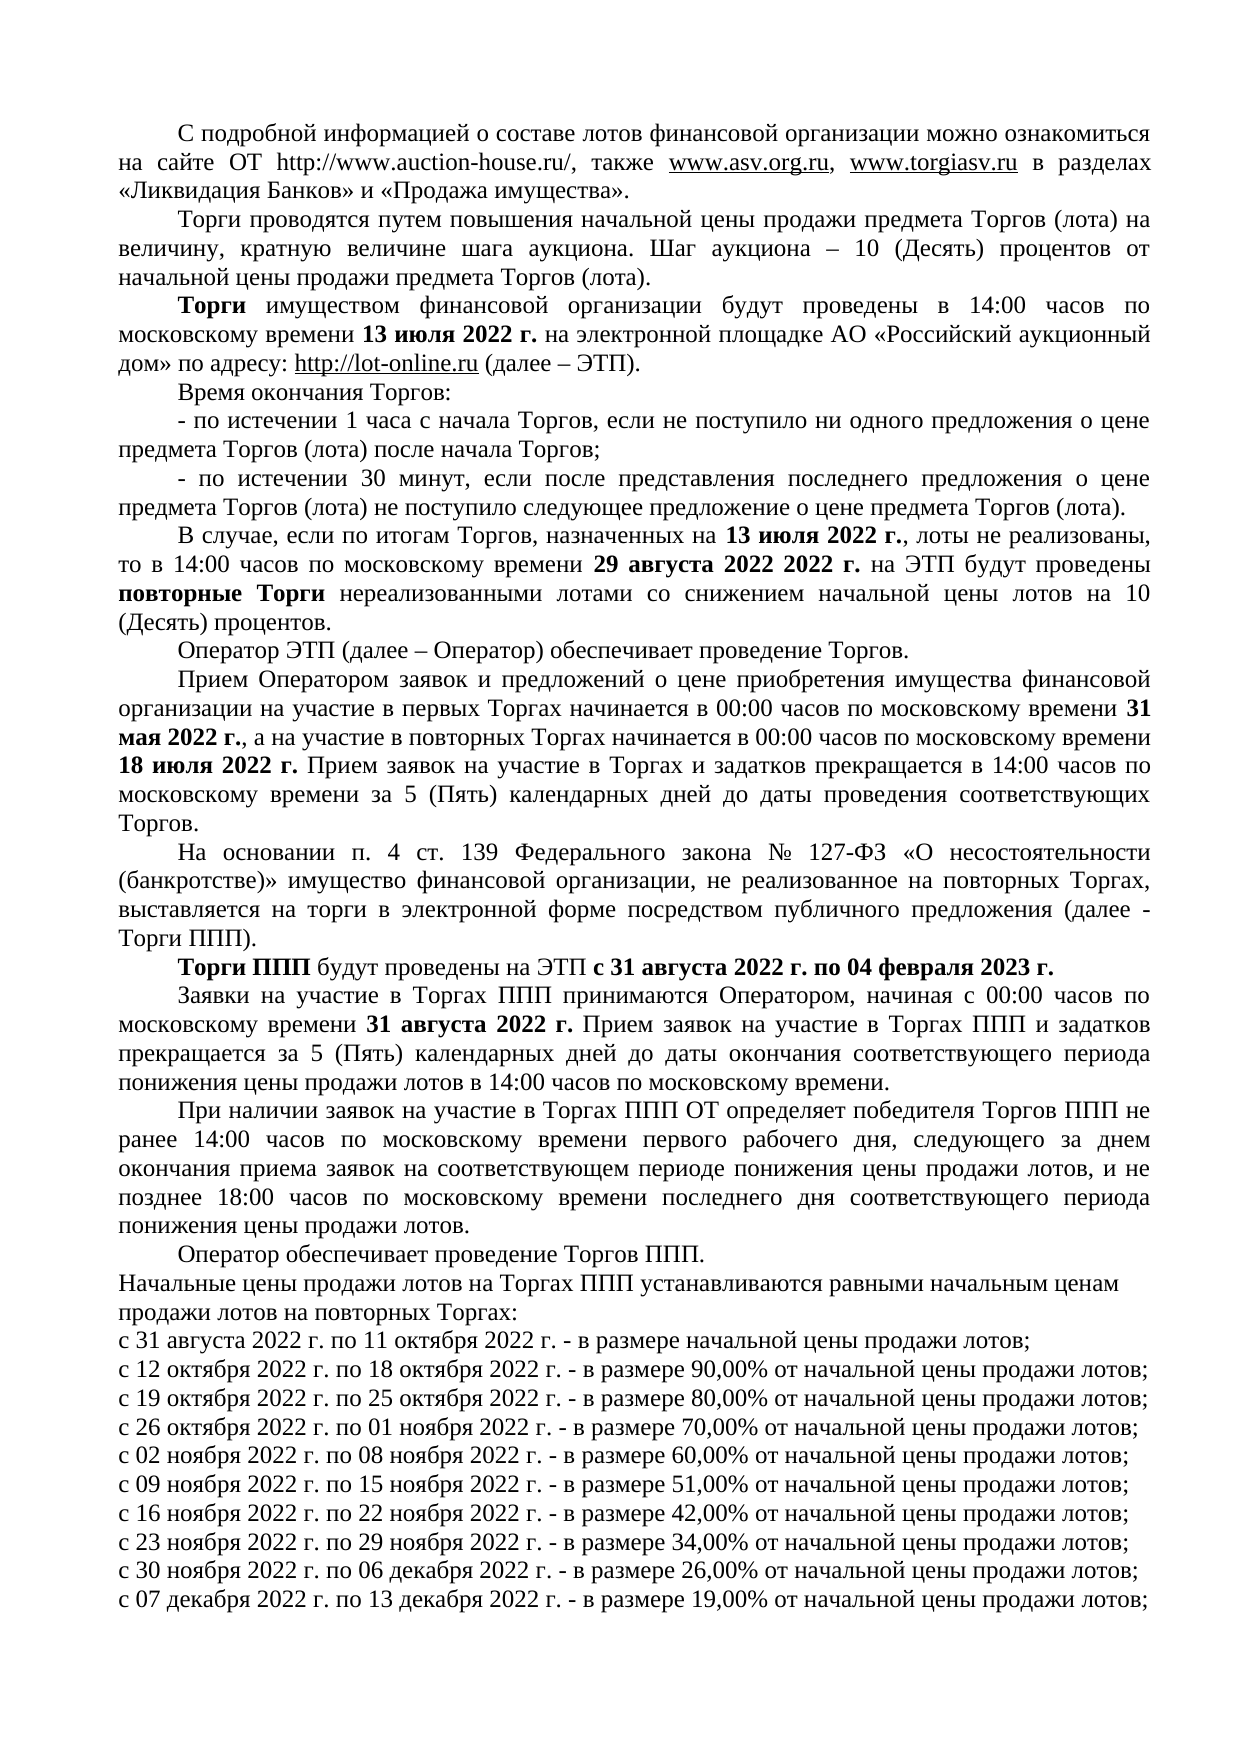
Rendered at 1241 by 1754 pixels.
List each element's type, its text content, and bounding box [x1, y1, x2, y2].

text Торги имуществом финансовой организации будут проведены в 14:00 часов по московскому времени 13 июля 2022 г. на электронной площадке АО «Российский аукционный дом» по адресу: http://lot-online.ru (далее – ЭТП). [118, 291, 1151, 377]
text с 19 октября 2022 г. по 25 октября 2022 г. - в размере 80,00% от начальной цены продажи лотов; [118, 1383, 1151, 1412]
text Оператор ЭТП (далее – Оператор) обеспечивает проведение Торгов. [118, 636, 1151, 664]
text с 07 декабря 2022 г. по 13 декабря 2022 г. - в размере 19,00% от начальной цены продажи лотов; [118, 1584, 1151, 1613]
text Прием Оператором заявок и предложений о цене приобретения имущества финансовой организации на участие в первых Торгах начинается в 00:00 часов по московскому времени 31 мая 2022 г., а на участие в повторных Торгах начинается в 00:00 часов по московскому времени 18 июля 2022 г. Прием заявок на участие в Торгах и задатков прекращается в 14:00 часов по московскому времени за 5 (Пять) календарных дней до даты проведения соответствующих Торгов. [118, 664, 1151, 837]
text Оператор обеспечивает проведение Торгов ППП. [118, 1239, 1151, 1268]
text с 31 августа 2022 г. по 11 октября 2022 г. - в размере начальной цены продажи лотов; [118, 1326, 1151, 1354]
text Заявки на участие в Торгах ППП принимаются Оператором, начиная с 00:00 часов по московскому времени 31 августа 2022 г. Прием заявок на участие в Торгах ППП и задатков прекращается за 5 (Пять) календарных дней до даты окончания соответствующего периода понижения цены продажи лотов в 14:00 часов по московскому времени. [118, 981, 1151, 1096]
text - по истечении 30 минут, если после представления последнего предложения о цене предмета Торгов (лота) не поступило следующее предложение о цене предмета Торгов (лота). [118, 463, 1151, 521]
text С подробной информацией о составе лотов финансовой организации можно ознакомиться на сайте ОТ http://www.auction-house.ru/, также www.asv.org.ru, www.torgiasv.ru в разделах «Ликвидация Банков» и «Продажа имущества». [118, 118, 1151, 204]
text При наличии заявок на участие в Торгах ППП ОТ определяет победителя Торгов ППП не ранее 14:00 часов по московскому времени первого рабочего дня, следующего за днем окончания приема заявок на соответствующем периоде понижения цены продажи лотов, и не позднее 18:00 часов по московскому времени последнего дня соответствующего периода понижения цены продажи лотов. [118, 1096, 1151, 1239]
text с 23 ноября 2022 г. по 29 ноября 2022 г. - в размере 34,00% от начальной цены продажи лотов; [118, 1527, 1151, 1556]
text Время окончания Торгов: [118, 377, 1151, 406]
text Торги ППП будут проведены на ЭТП с 31 августа 2022 г. по 04 февраля 2023 г. [593, 952, 1151, 981]
text с 09 ноября 2022 г. по 15 ноября 2022 г. - в размере 51,00% от начальной цены продажи лотов; [118, 1469, 1151, 1498]
text Торги проводятся путем повышения начальной цены продажи предмета Торгов (лота) на величину, кратную величине шага аукциона. Шаг аукциона – 10 (Десять) процентов от начальной цены продажи предмета Торгов (лота). [118, 204, 1151, 291]
text с 26 октября 2022 г. по 01 ноября 2022 г. - в размере 70,00% от начальной цены продажи лотов; [118, 1412, 1151, 1441]
text с 02 ноября 2022 г. по 08 ноября 2022 г. - в размере 60,00% от начальной цены продажи лотов; [118, 1441, 1151, 1469]
text с 16 ноября 2022 г. по 22 ноября 2022 г. - в размере 42,00% от начальной цены продажи лотов; [118, 1498, 1151, 1527]
text Начальные цены продажи лотов на Торгах ППП устанавливаются равными начальным ценам продажи лотов на повторных Торгах: [118, 1268, 1151, 1326]
text с 30 ноября 2022 г. по 06 декабря 2022 г. - в размере 26,00% от начальной цены продажи лотов; [118, 1556, 1151, 1584]
text На основании п. 4 ст. 139 Федерального закона № 127-ФЗ «О несостоятельности (банкротстве)» имущество финансовой организации, не реализованное на повторных Торгах, выставляется на торги в электронной форме посредством публичного предложения (далее - Торги ППП). [118, 837, 1151, 952]
text с 12 октября 2022 г. по 18 октября 2022 г. - в размере 90,00% от начальной цены продажи лотов; [118, 1354, 1151, 1383]
text - по истечении 1 часа с начала Торгов, если не поступило ни одного предложения о цене предмета Торгов (лота) после начала Торгов; [118, 406, 1151, 463]
text В случае, если по итогам Торгов, назначенных на 13 июля 2022 г., лоты не реализованы, то в 14:00 часов по московскому времени 29 августа 2022 2022 г. на ЭТП будут проведены повторные Торги нереализованными лотами со снижением начальной цены лотов на 10 (Десять) процентов. [118, 521, 1151, 636]
text Торги ППП будут проведены на ЭТП с 31 августа 2022 г. по 04 февраля 2023 г. [118, 952, 311, 981]
